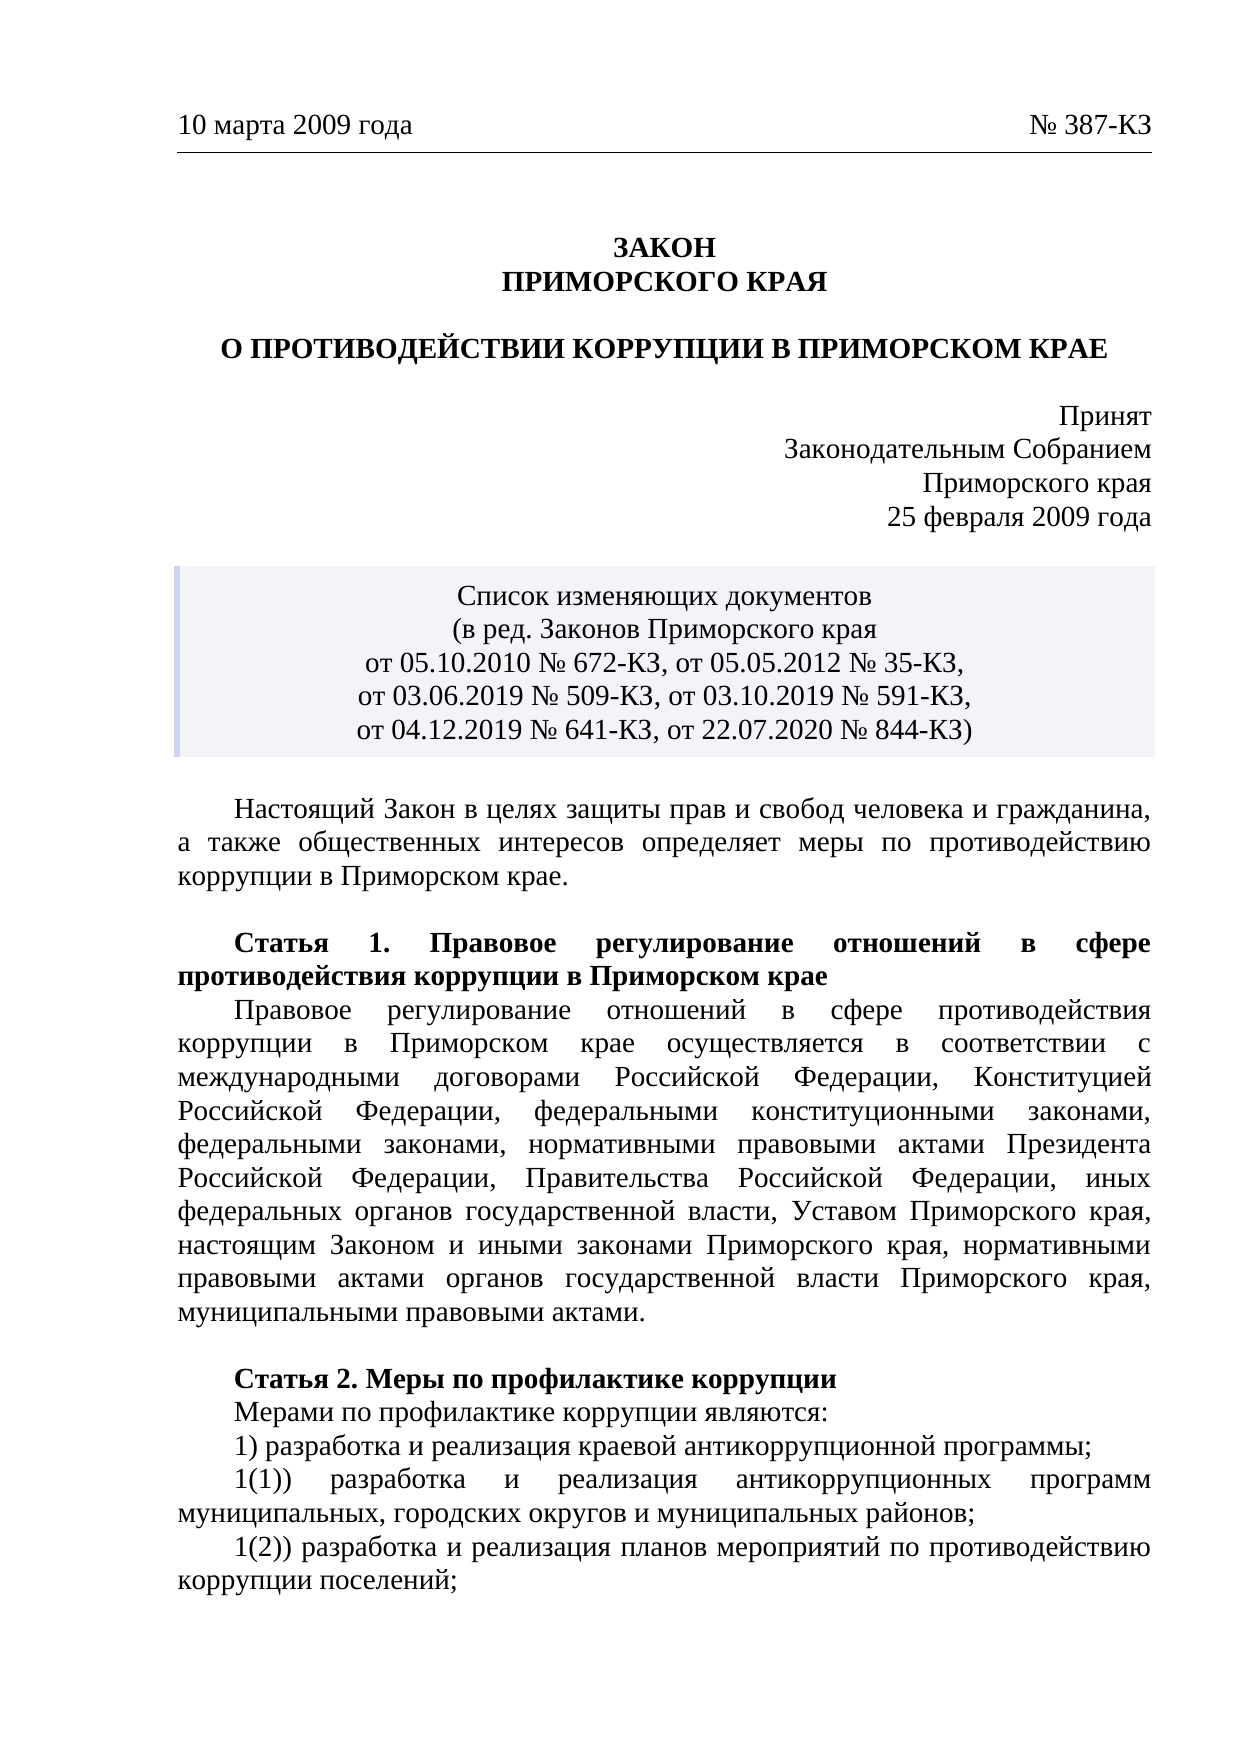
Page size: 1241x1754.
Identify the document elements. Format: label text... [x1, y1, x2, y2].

text Приморского края [177, 465, 1152, 499]
text 1(1)) разработка и реализация антикоррупционных программ муниципальных, городских округов и муниципальных районов; [177, 1462, 1152, 1529]
title Статья 2. Меры по профилактике коррупции [177, 1361, 1152, 1394]
table_header 10 марта 2009 года [177, 108, 664, 141]
text Правовое регулирование отношений в сфере противодействия коррупции в Приморском крае осуществляется в соответствии с международными договорами Российской Федерации, Конституцией Российской Федерации, федеральными конституционными законами, федеральными законами, нормативными правовыми актами Президента Российской Федерации, Правительства Российской Федерации, иных федеральных органов государственной власти, Уставом Приморского края, настоящим Законом и иными законами Приморского края, нормативными правовыми актами органов государственной власти Приморского края, муниципальными правовыми актами. [177, 992, 1152, 1327]
title ЗАКОН [177, 230, 1152, 264]
title О ПРОТИВОДЕЙСТВИИ КОРРУПЦИИ В ПРИМОРСКОМ КРАЕ [177, 331, 1152, 364]
text 1) разработка и реализация краевой антикоррупционной программы; [177, 1428, 1152, 1462]
title Статья 1. Правовое регулирование отношений в сфере противодействия коррупции в Приморском крае [177, 925, 1152, 992]
text 1(2)) разработка и реализация планов мероприятий по противодействию коррупции поселений; [177, 1529, 1152, 1596]
text Принят [177, 398, 1152, 432]
text Настоящий Закон в целях защиты прав и свобод человека и гражданина, а также общественных интересов определяет меры по противодействию коррупции в Приморском крае. [177, 791, 1152, 891]
table_header № 387-КЗ [664, 108, 1152, 141]
table_header Список изменяющих документов (в ред. Законов Приморского края от 05.10.2010 № 672-КЗ, от 05.05.2012 № 35-КЗ, от 03.06.2019 № 509-КЗ, от 03.10.2019 № 591-КЗ, от 04.12.2019 № 641-КЗ, от 22.07.2020 № 844-КЗ) [180, 566, 1149, 757]
text 25 февраля 2009 года [177, 499, 1152, 532]
text Законодательным Собранием [177, 432, 1152, 465]
text Мерами по профилактике коррупции являются: [177, 1394, 1152, 1428]
title ПРИМОРСКОГО КРАЯ [177, 264, 1152, 297]
